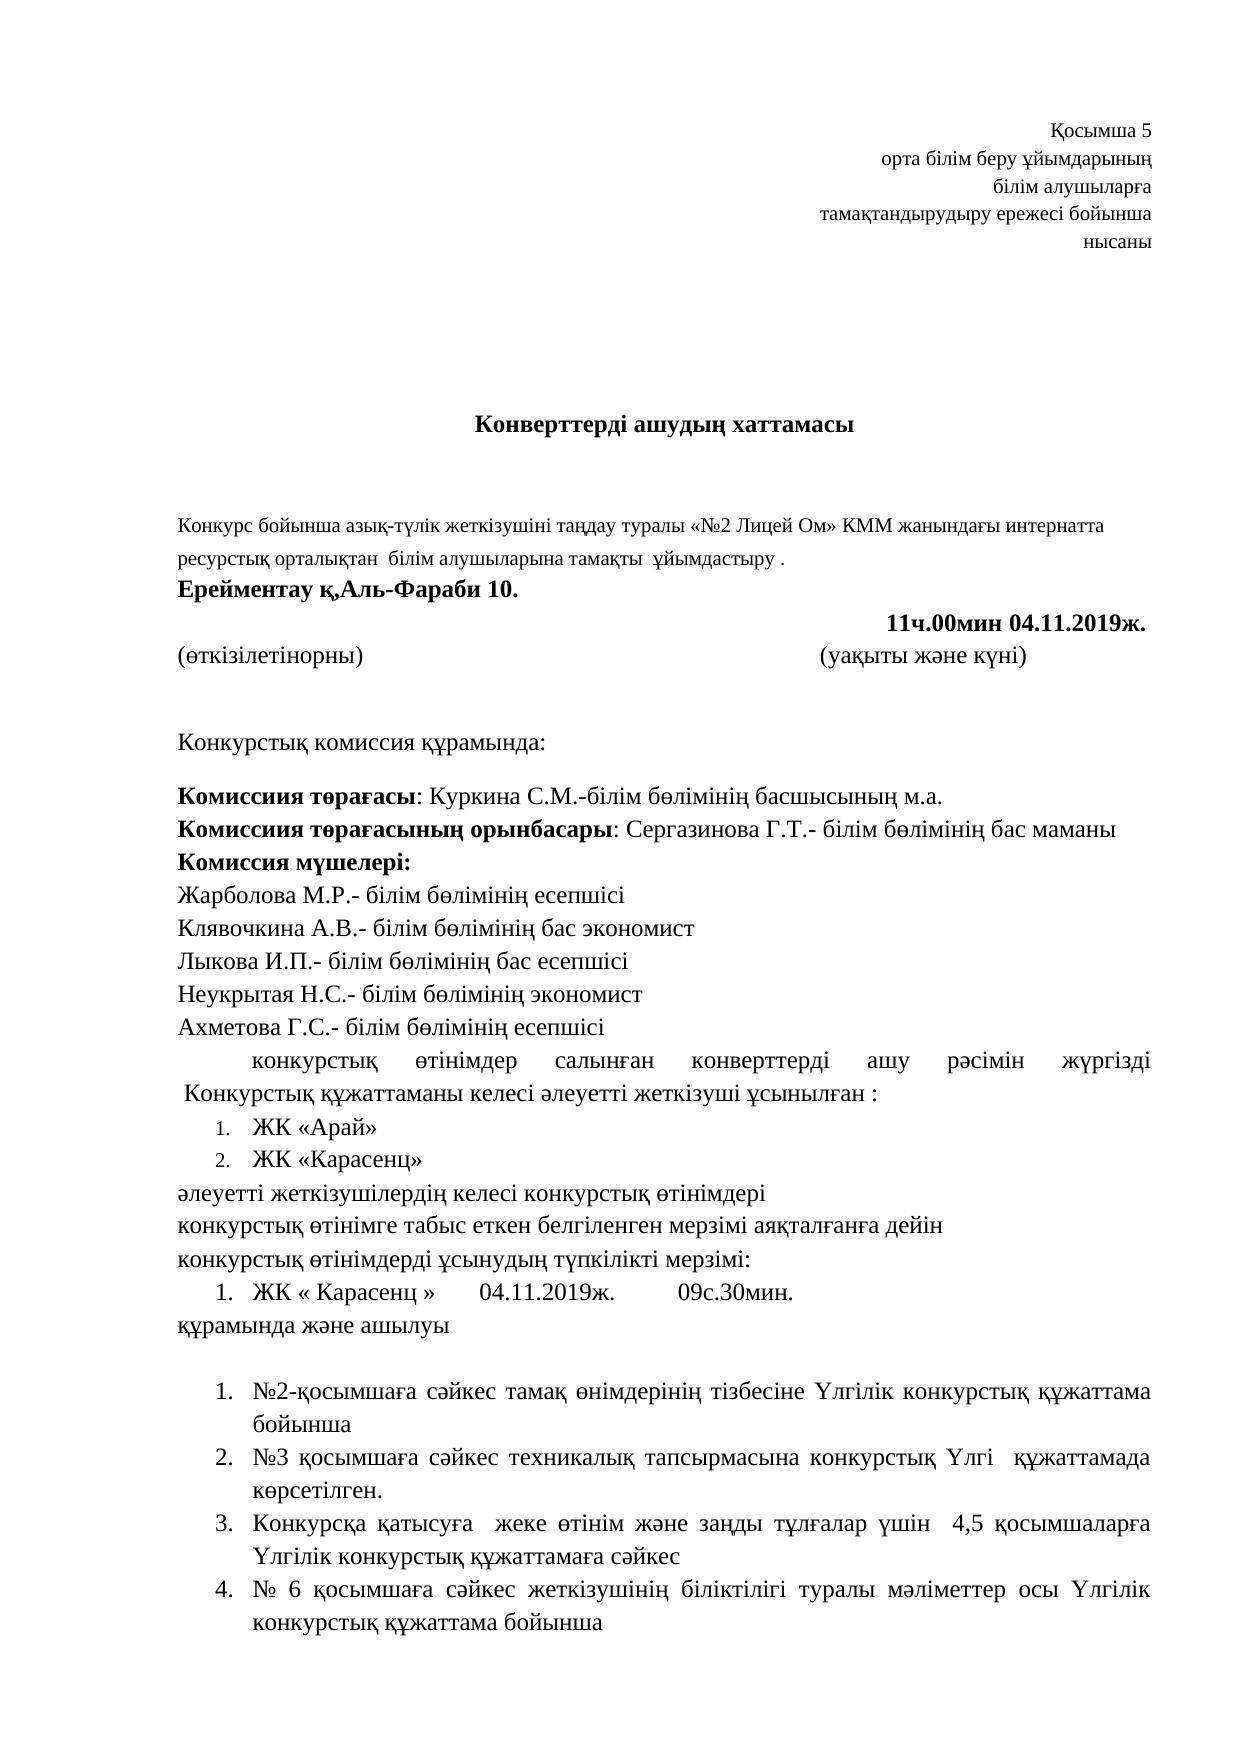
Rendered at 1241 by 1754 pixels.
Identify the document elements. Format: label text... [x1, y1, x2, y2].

text Лыкова И.П.- білім бөлімінің бас есепшісі [177, 946, 1152, 975]
text Ерейментау қ,Аль-Фараби 10. [177, 574, 1152, 603]
list ЖК « Карасенц » 04.11.2019ж. 09с.30мин. [215, 1277, 1152, 1305]
text Комиссия мүшелері: [177, 847, 1152, 876]
text әлеуетті жеткізушілердің келесі конкурстық өтінімдері [177, 1178, 1152, 1206]
text Клявочкина А.В.- білім бөлімінің бас экономист [177, 913, 1152, 942]
text Конкурс бойынша азық-түлік жеткізушіні таңдау туралы «№2 Лицей Ом» КММ жанындағы интернатта ресурстық орталықтан білім алушыларына тамақты ұйымдастыру . [177, 513, 1152, 570]
text тамақтандырудыру ережесі бойынша [177, 201, 1152, 225]
list №3 қосымшаға сәйкес техникалық тапсырмасына конкурстық Үлгі құжаттамада көрсетілген. [215, 1442, 1152, 1503]
text Комиссиия төрағасы: Куркина С.М.-білім бөлімінің басшысының м.а. [177, 781, 1152, 810]
text конкурстық өтінімге табыс еткен белгіленген мерзімі аяқталғанға дейін [177, 1211, 1152, 1239]
text құрамында және ашылуы [177, 1310, 1152, 1338]
text нысаны [177, 229, 1152, 253]
text Қосымша 5 [177, 118, 1152, 142]
list Конкурсқа қатысуға жеке өтінім және заңды тұлғалар үшін 4,5 қосымшаларға Үлгілік конкурстық құжаттамаға сәйкес [215, 1508, 1152, 1569]
text конкурстық өтінімдер салынған конверттерді ашу рәсімін жүргізді Конкурстық құжаттаманы келесі әлеуетті жеткізуші ұсынылған : [177, 1046, 1152, 1107]
list № 6 қосымшаға сәйкес жеткізушінің біліктілігі туралы мәліметтер осы Үлгілік конкурстық құжаттама бойынша [215, 1574, 1152, 1636]
text орта білім беру ұйымдарының [177, 146, 1152, 170]
text Конверттерді ашудың хаттамасы [177, 409, 1152, 438]
text Жарболова М.Р.- білім бөлімінің есепшісі [177, 880, 1152, 909]
text Неукрытая Н.С.- білім бөлімінің экономист [177, 979, 1152, 1008]
text Ахметова Г.С.- білім бөлімінің есепшісі [177, 1012, 1152, 1041]
text конкурстық өтінімдерді ұсынудың түпкілікті мерзімі: [177, 1244, 1152, 1272]
text Конкурстық комиссия құрамында: [177, 727, 1152, 756]
text 11ч.00мин 04.11.2019ж. (өткізілетінорны) (уақыты және күні) [177, 608, 1152, 669]
text Комиссиия төрағасының орынбасары: Сергазинова Г.Т.- білім бөлімінің бас маманы [177, 814, 1152, 843]
text білім алушыларға [177, 173, 1152, 198]
list ЖК «Карасенц» [215, 1144, 1152, 1173]
list ЖК «Арай» [215, 1112, 1152, 1140]
list №2-қосымшаға сәйкес тамақ өнімдерінің тізбесіне Үлгілік конкурстық құжаттама бойынша [215, 1376, 1152, 1437]
